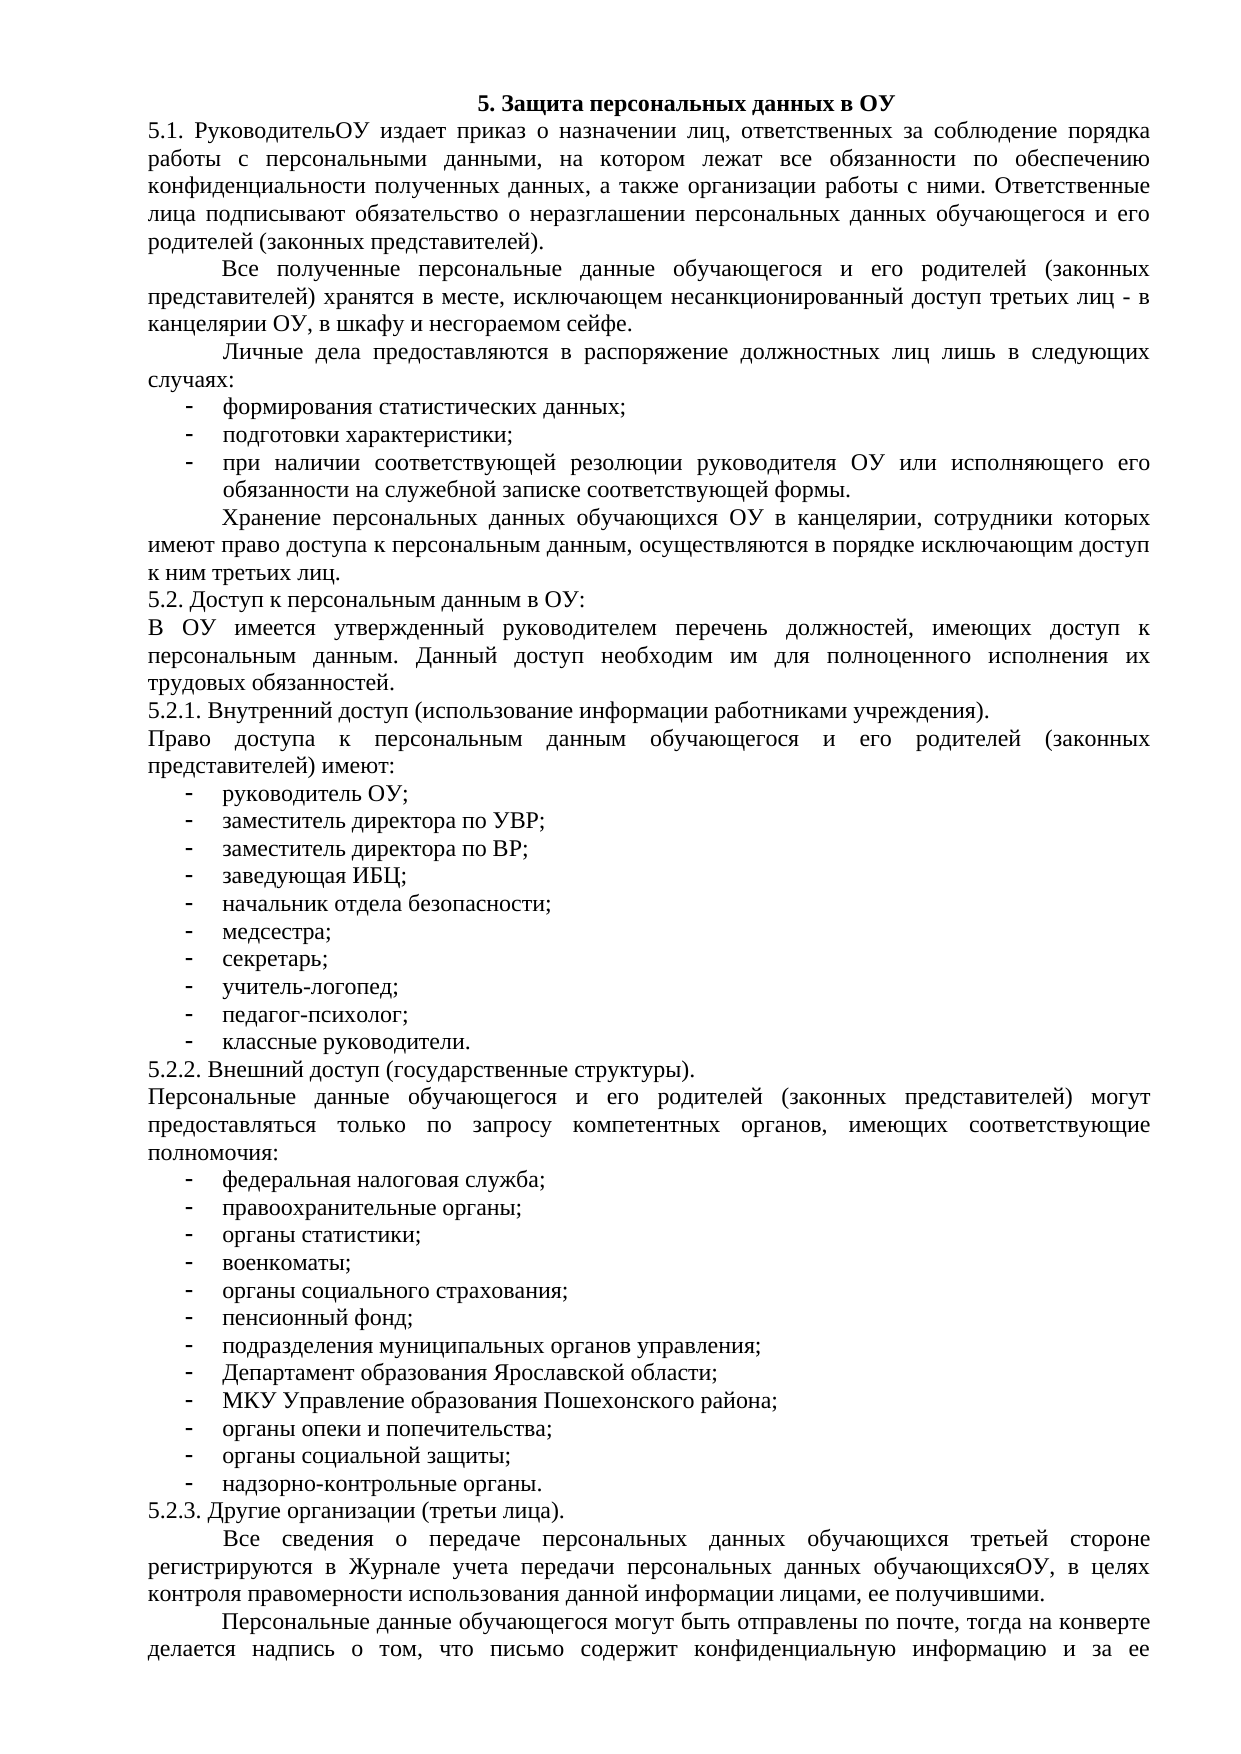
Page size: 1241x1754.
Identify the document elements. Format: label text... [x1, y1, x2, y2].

list медсестра; [185, 917, 1152, 944]
text Все полученные персональные данные обучающегося и его родителей (законных представителей) хранятся в месте, исключающем несанкционированный доступ третьих лиц - в канцелярии ОУ, в шкафу и несгораемом сейфе. [148, 254, 1152, 337]
list учитель-логопед; [185, 972, 1152, 999]
list заместитель директора по УВР; [185, 806, 1152, 834]
text 5.2.2. Внешний доступ (государственные структуры). [148, 1055, 1152, 1082]
list Департамент образования Ярославской области; [185, 1358, 1152, 1386]
text Личные дела предоставляются в распоряжение должностных лиц лишь в следующих случаях: [148, 337, 1152, 392]
list начальник отдела безопасности; [185, 889, 1152, 917]
list органы социальной защиты; [185, 1441, 1152, 1469]
list органы статистики; [185, 1220, 1152, 1248]
list федеральная налоговая служба; [185, 1165, 1152, 1193]
list подразделения муниципальных органов управления; [185, 1331, 1152, 1358]
text 5.2. Доступ к персональным данным в ОУ: [148, 586, 1152, 613]
list формирования статистических данных; [185, 392, 1152, 420]
list при наличии соответствующей резолюции руководителя ОУ или исполняющего его обязанности на служебной записке соответствующей формы. [185, 447, 1152, 503]
text Персональные данные обучающегося и его родителей (законных представителей) могут предоставляться только по запросу компетентных органов, имеющих соответствующие полномочия: [148, 1082, 1152, 1165]
list заместитель директора по ВР; [185, 834, 1152, 862]
list классные руководители. [185, 1027, 1152, 1055]
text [148, 1607, 1152, 1662]
list органы социального страхования; [185, 1276, 1152, 1303]
list военкоматы; [185, 1248, 1152, 1276]
text Все сведения о передаче персональных данных обучающихся третьей стороне регистрируются в Журнале учета передачи персональных данных обучающихсяОУ, в целях контроля правомерности использования данной информации лицами, ее получившими. [148, 1524, 1152, 1607]
list педагог-психолог; [185, 999, 1152, 1027]
text Право доступа к персональным данным обучающегося и его родителей (законных представителей) имеют: [148, 723, 1152, 779]
text 5.1. РуководительОУ издает приказ о назначении лиц, ответственных за соблюдение порядка работы с персональными данными, на котором лежат все обязанности по обеспечению конфиденциальности полученных данных, а также организации работы с ними. Ответственные лица подписывают обязательство о неразглашении персональных данных обучающегося и его родителей (законных представителей). [148, 116, 1152, 254]
list секретарь; [185, 944, 1152, 972]
text В ОУ имеется утвержденный руководителем перечень должностей, имеющих доступ к персональным данным. Данный доступ необходим им для полноценного исполнения их трудовых обязанностей. [148, 613, 1152, 696]
text Хранение персональных данных обучающихся ОУ в канцелярии, сотрудники которых имеют право доступа к персональным данным, осуществляются в порядке исключающим доступ к ним третьих лиц. [148, 503, 1152, 586]
list МКУ Управление образования Пошехонского района; [185, 1386, 1152, 1414]
list правоохранительные органы; [185, 1193, 1152, 1220]
text 5.2.3. Другие организации (третьи лица). [148, 1496, 1152, 1524]
text 5.2.1. Внутренний доступ (использование информации работниками учреждения). [148, 696, 1152, 723]
list пенсионный фонд; [185, 1303, 1152, 1331]
text 5. Защита персональных данных в ОУ [148, 89, 1152, 116]
list надзорно-контрольные органы. [185, 1469, 1152, 1496]
list руководитель ОУ; [185, 779, 1152, 806]
list заведующая ИБЦ; [185, 862, 1152, 889]
list подготовки характеристики; [185, 420, 1152, 447]
list органы опеки и попечительства; [185, 1414, 1152, 1441]
